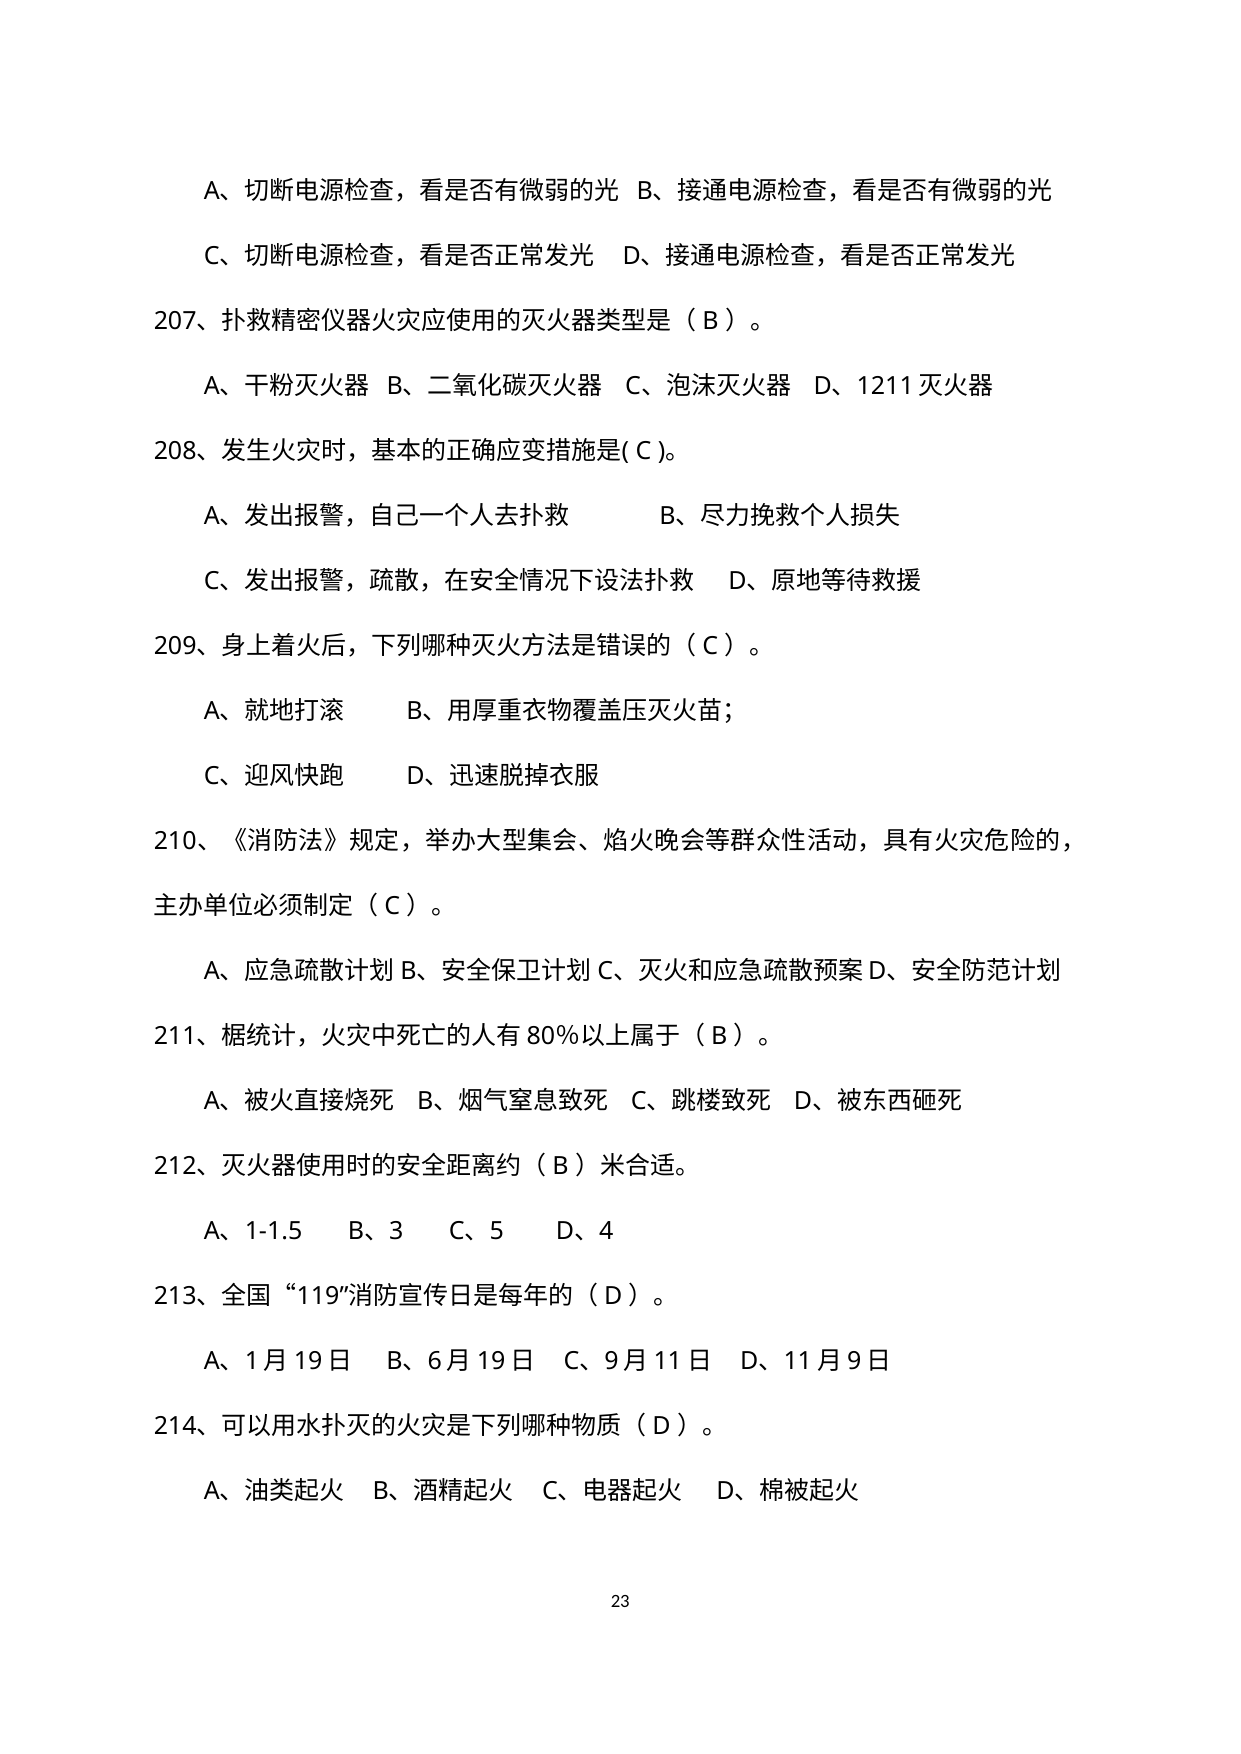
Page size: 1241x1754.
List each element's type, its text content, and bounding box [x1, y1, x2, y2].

text 209、身上着火后，下列哪种灭火方法是错误的（ C ）。 [153, 611, 1087, 676]
text A、被火直接烧死 B、烟气窒息致死 C、跳楼致死 D、被东西砸死 [153, 1066, 1087, 1131]
text 211、椐统计，火灾中死亡的人有80％以上属于（ B ）。 [153, 1001, 1087, 1066]
text A、应急疏散计划 B、安全保卫计划 C、灭火和应急疏散预案D、安全防范计划 [153, 936, 1087, 1001]
text 214、可以用水扑灭的火灾是下列哪种物质（ D ）。 [153, 1391, 1087, 1456]
text A、干粉灭火器 B、二氧化碳灭火器 C、泡沫灭火器 D、1211灭火器 [153, 351, 1087, 416]
text 212、灭火器使用时的安全距离约（ B ）米合适。 [153, 1131, 1087, 1196]
text C、切断电源检查，看是否正常发光 D、接通电源检查，看是否正常发光 [153, 221, 1087, 286]
text A、发出报警，自己一个人去扑救 B、尽力挽救个人损失 [153, 481, 1087, 546]
text 210、《消防法》规定，举办大型集会、焰火晚会等群众性活动，具有火灾危险的，主办单位必须制定（ C ）。 [153, 806, 1087, 936]
text A、1月19日 B、6月19日 C、9月11日 D、11月9日 [153, 1326, 1087, 1391]
text A、1-1.5 B、3 C、5 D、4 [153, 1196, 1087, 1261]
text 207、扑救精密仪器火灾应使用的灭火器类型是（ B ）。 [153, 286, 1087, 351]
text A、切断电源检查，看是否有微弱的光 B、接通电源检查，看是否有微弱的光 [153, 156, 1087, 221]
text C、发出报警，疏散，在安全情况下设法扑救 D、原地等待救援 [153, 546, 1087, 611]
text C、迎风快跑 D、迅速脱掉衣服 [153, 741, 1087, 806]
text 208、发生火灾时，基本的正确应变措施是( C )。 [153, 416, 1087, 481]
text A、油类起火 B、酒精起火 C、电器起火 D、棉被起火 [153, 1456, 1087, 1521]
text 213、全国“119”消防宣传日是每年的（ D ）。 [153, 1261, 1087, 1326]
text A、就地打滚 B、用厚重衣物覆盖压灭火苗； [153, 676, 1087, 741]
